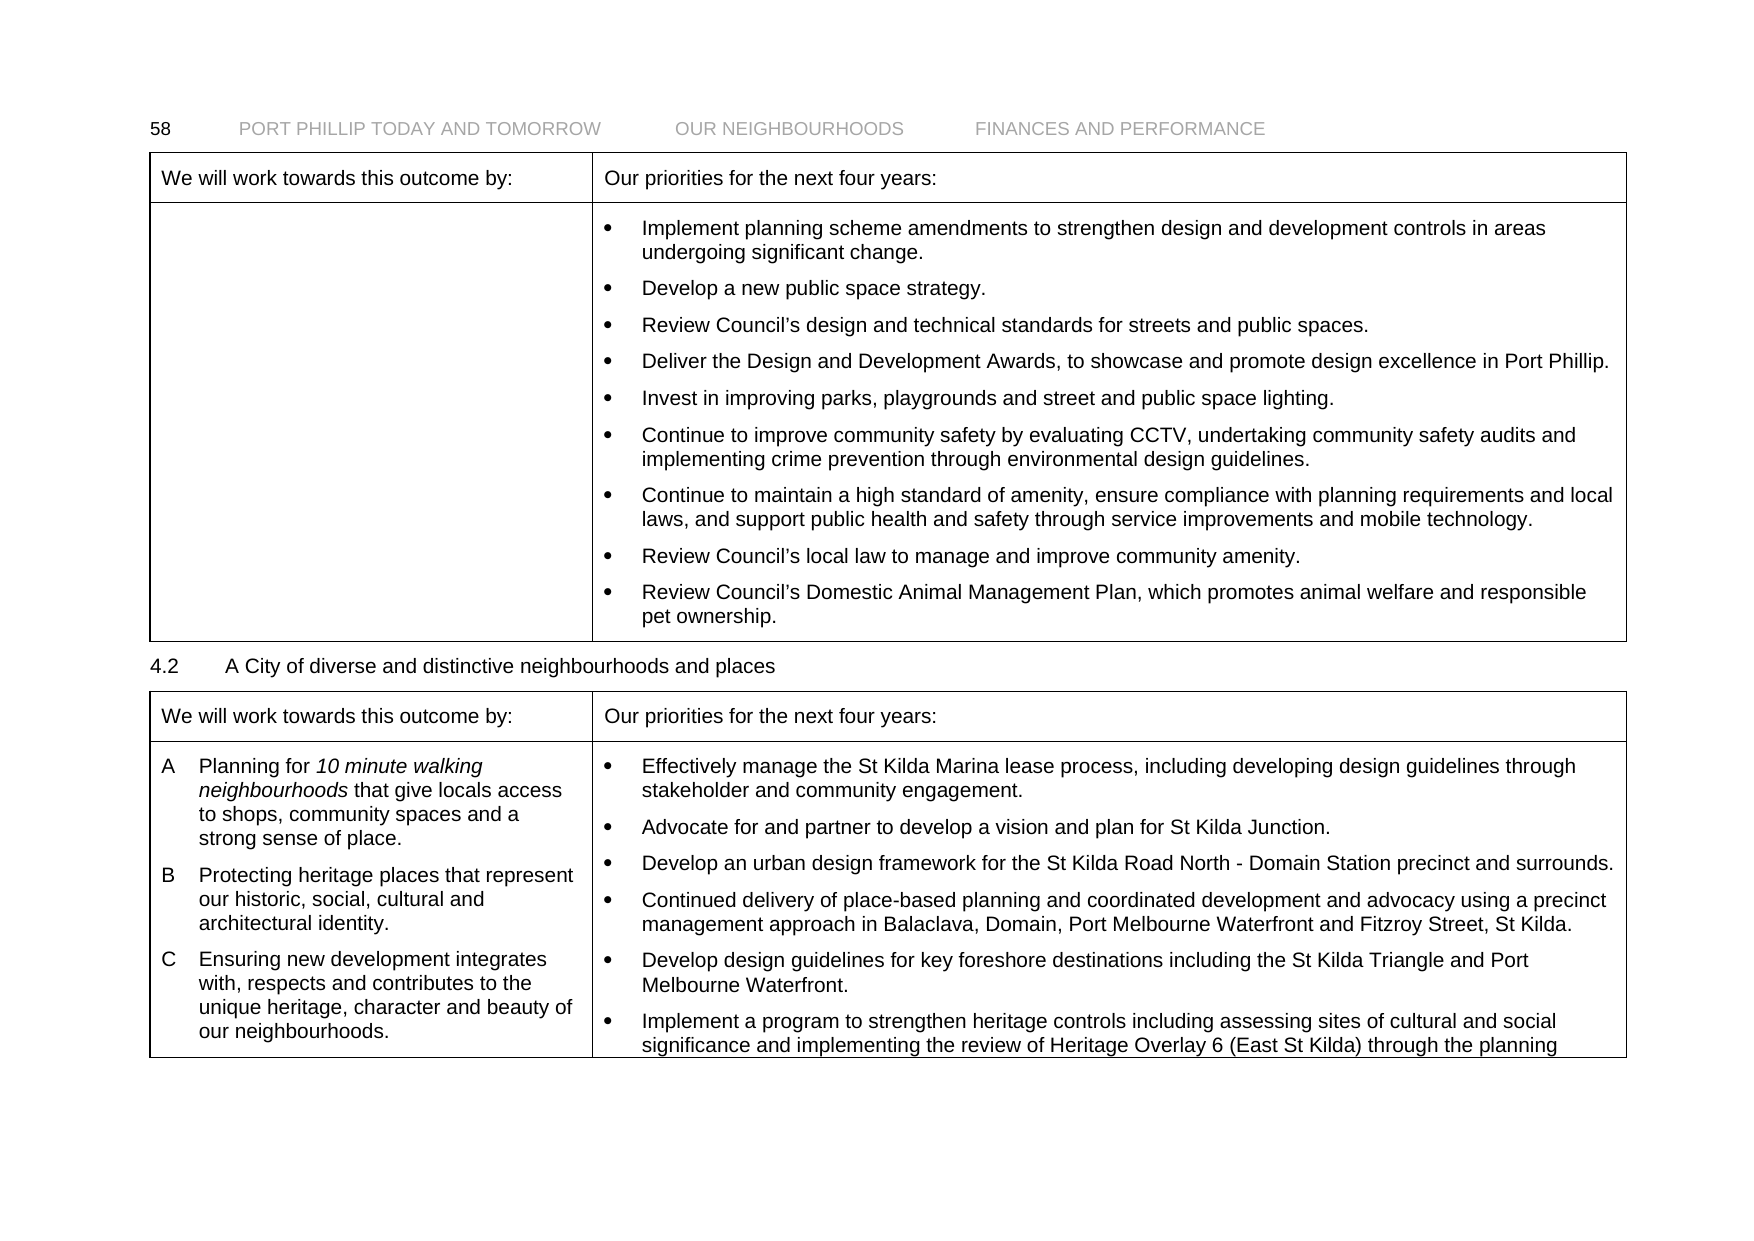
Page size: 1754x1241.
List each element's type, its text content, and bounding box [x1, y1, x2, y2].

table_header We will work towards this outcome by: [151, 153, 592, 202]
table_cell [151, 742, 592, 1057]
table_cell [593, 203, 1626, 641]
table_header Our priorities for the next four years: [593, 692, 1626, 741]
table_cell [151, 203, 592, 641]
table_header Our priorities for the next four years: [593, 153, 1626, 202]
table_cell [593, 742, 1626, 1057]
text 4.2 A City of diverse and distinctive neighbourhoods and places [150, 654, 1604, 678]
table_header We will work towards this outcome by: [151, 692, 592, 741]
